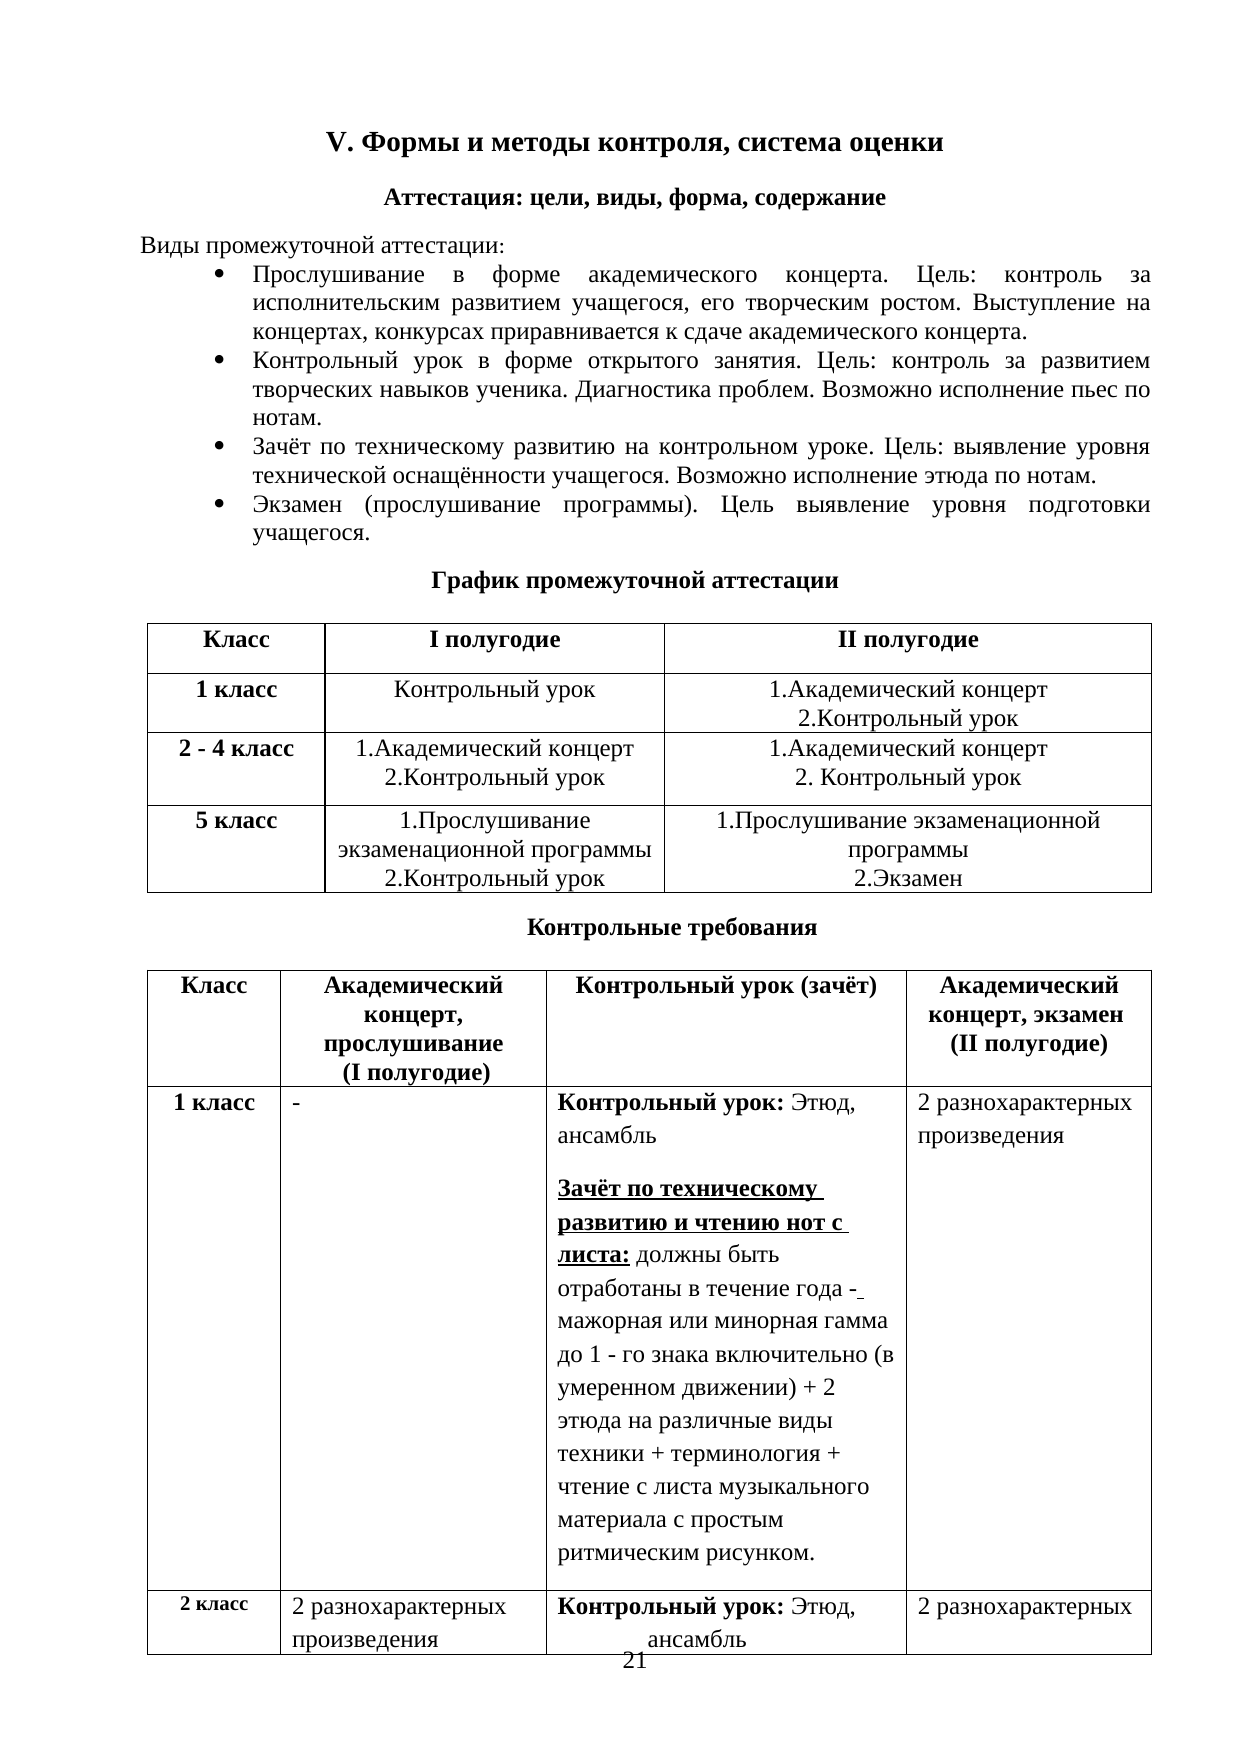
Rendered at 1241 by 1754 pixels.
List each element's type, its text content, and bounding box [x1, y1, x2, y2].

table_cell Контрольный урок [326, 674, 664, 732]
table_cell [547, 1591, 906, 1654]
list Экзамен (прослушивание программы). Цель выявление уровня подготовки учащегося. [215, 489, 1152, 546]
text Аттестация: цели, виды, форма, содержание [118, 182, 1152, 211]
table_cell Контрольный урок: Этюд, ансамбль Зачёт по техническому развитию и чтению нот с листа: должны быть отработаны в течение года - мажорная или минорная гамма до 1 - го знака включительно (в умеренном движении) + 2 этюда на различные виды техники + терминология + чтение с листа музыкального материала с простым ритмическим рисунком. [547, 1087, 906, 1590]
table_cell 1 класс [148, 674, 324, 732]
list Прослушивание в форме академического концерта. Цель: контроль за исполнительским развитием учащегося, его творческим ростом. Выступление на концертах, конкурсах приравнивается к сдаче академического концерта. [215, 259, 1152, 345]
text V. Формы и методы контроля, система оценки [118, 124, 1152, 158]
table_cell 1 класс [148, 1087, 280, 1590]
text Контрольные требования [193, 912, 1152, 941]
table_cell 1.Прослушивание экзаменационной программы 2.Контрольный урок [326, 806, 664, 892]
table_header Академический концерт, прослушивание (I полугодие) [281, 971, 546, 1086]
table_cell 5 класс [148, 806, 324, 892]
table_cell 2 - 4 класс [148, 733, 324, 804]
table_cell 1.Академический концерт 2. Контрольный урок [665, 733, 1151, 804]
table_cell 2 класс [148, 1591, 280, 1654]
table_header Контрольный урок (зачёт) [547, 971, 906, 1086]
list Зачёт по техническому развитию на контрольном уроке. Цель: выявление уровня технической оснащённости учащегося. Возможно исполнение этюда по нотам. [215, 431, 1152, 489]
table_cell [907, 1591, 1151, 1654]
table_cell 2 разнохарактерных произведения [907, 1087, 1151, 1590]
table_header Класс [148, 624, 324, 673]
table_header Класс [148, 971, 280, 1086]
table_header I полугодие [326, 624, 664, 673]
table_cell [281, 1591, 546, 1654]
list Контрольный урок в форме открытого занятия. Цель: контроль за развитием творческих навыков ученика. Диагностика проблем. Возможно исполнение пьес по нотам. [215, 345, 1152, 431]
text Виды промежуточной аттестации: [81, 230, 1152, 259]
table_header II полугодие [665, 624, 1151, 673]
table_cell - [281, 1087, 546, 1590]
table_cell 1.Прослушивание экзаменационной программы 2.Экзамен [665, 806, 1151, 892]
table_header Академический концерт, экзамен (II полугодие) [907, 971, 1151, 1086]
text График промежуточной аттестации [118, 565, 1152, 594]
table_cell 1.Академический концерт 2.Контрольный урок [326, 733, 664, 804]
table_cell 1.Академический концерт 2.Контрольный урок [665, 674, 1151, 732]
